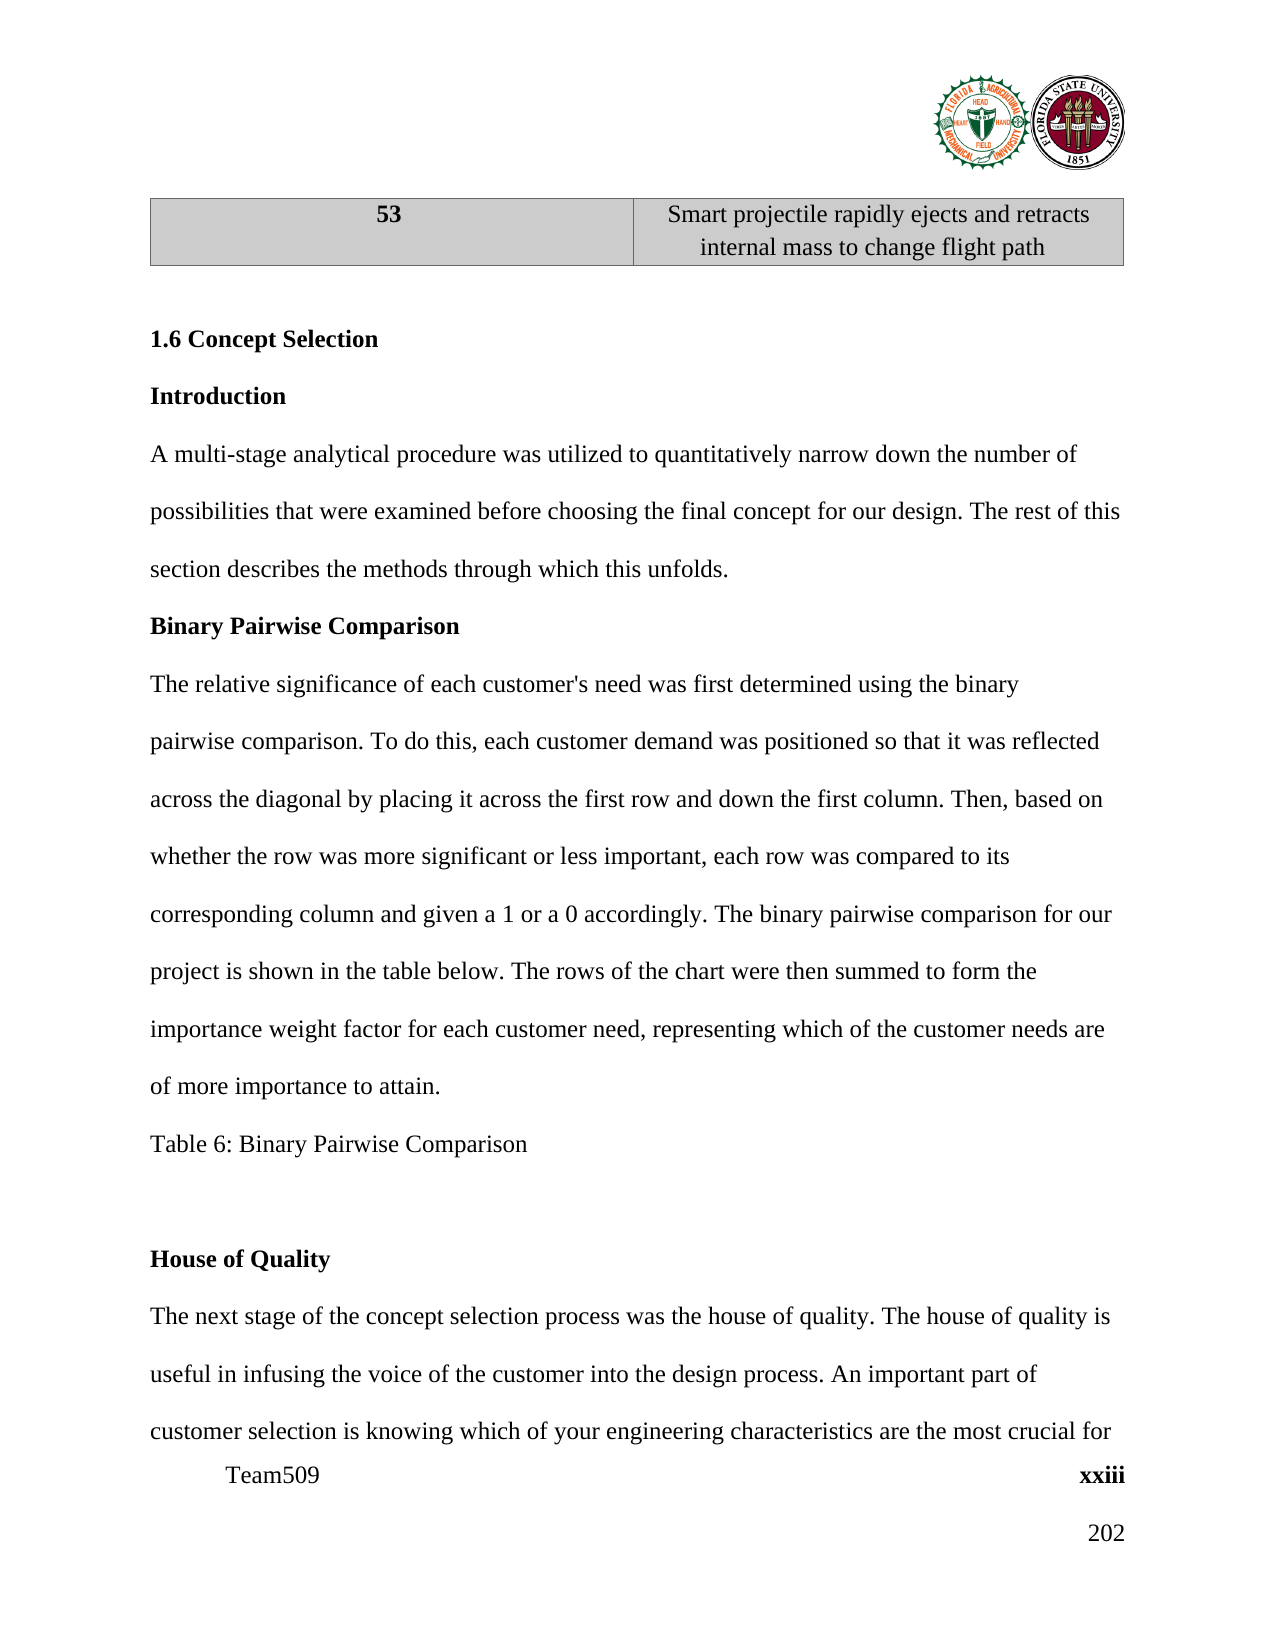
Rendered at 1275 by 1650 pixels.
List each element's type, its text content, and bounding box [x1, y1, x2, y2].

text Introduction [150, 381, 1125, 410]
text The relative significance of each customer's need was first determined using the binary pairwise comparison. To do this, each customer demand was positioned so that it was reflected across the diagonal by placing it across the first row and down the first column. Then, based on whether the row was more significant or less important, each row was compared to its corresponding column and given a 1 or a 0 accordingly. The binary pairwise comparison for our project is shown in the table below. The rows of the chart were then summed to form the importance weight factor for each customer need, representing which of the customer needs are of more importance to attain. [150, 669, 1125, 1100]
subtitle 1.6 Concept Selection [150, 324, 1125, 352]
picture [933, 75, 1125, 170]
text A multi-stage analytical procedure was utilized to quantitatively narrow down the number of possibilities that were examined before choosing the final concept for our design. The rest of this section describes the methods through which this unfolds. [150, 439, 1125, 582]
table_cell Smart projectile rapidly ejects and retracts internal mass to change flight path [634, 199, 1123, 265]
text Table 6: Binary Pairwise Comparison [150, 1129, 1125, 1157]
text Binary Pairwise Comparison [150, 611, 1125, 640]
text House of Quality [150, 1244, 1125, 1272]
table_cell 53 [151, 199, 633, 265]
